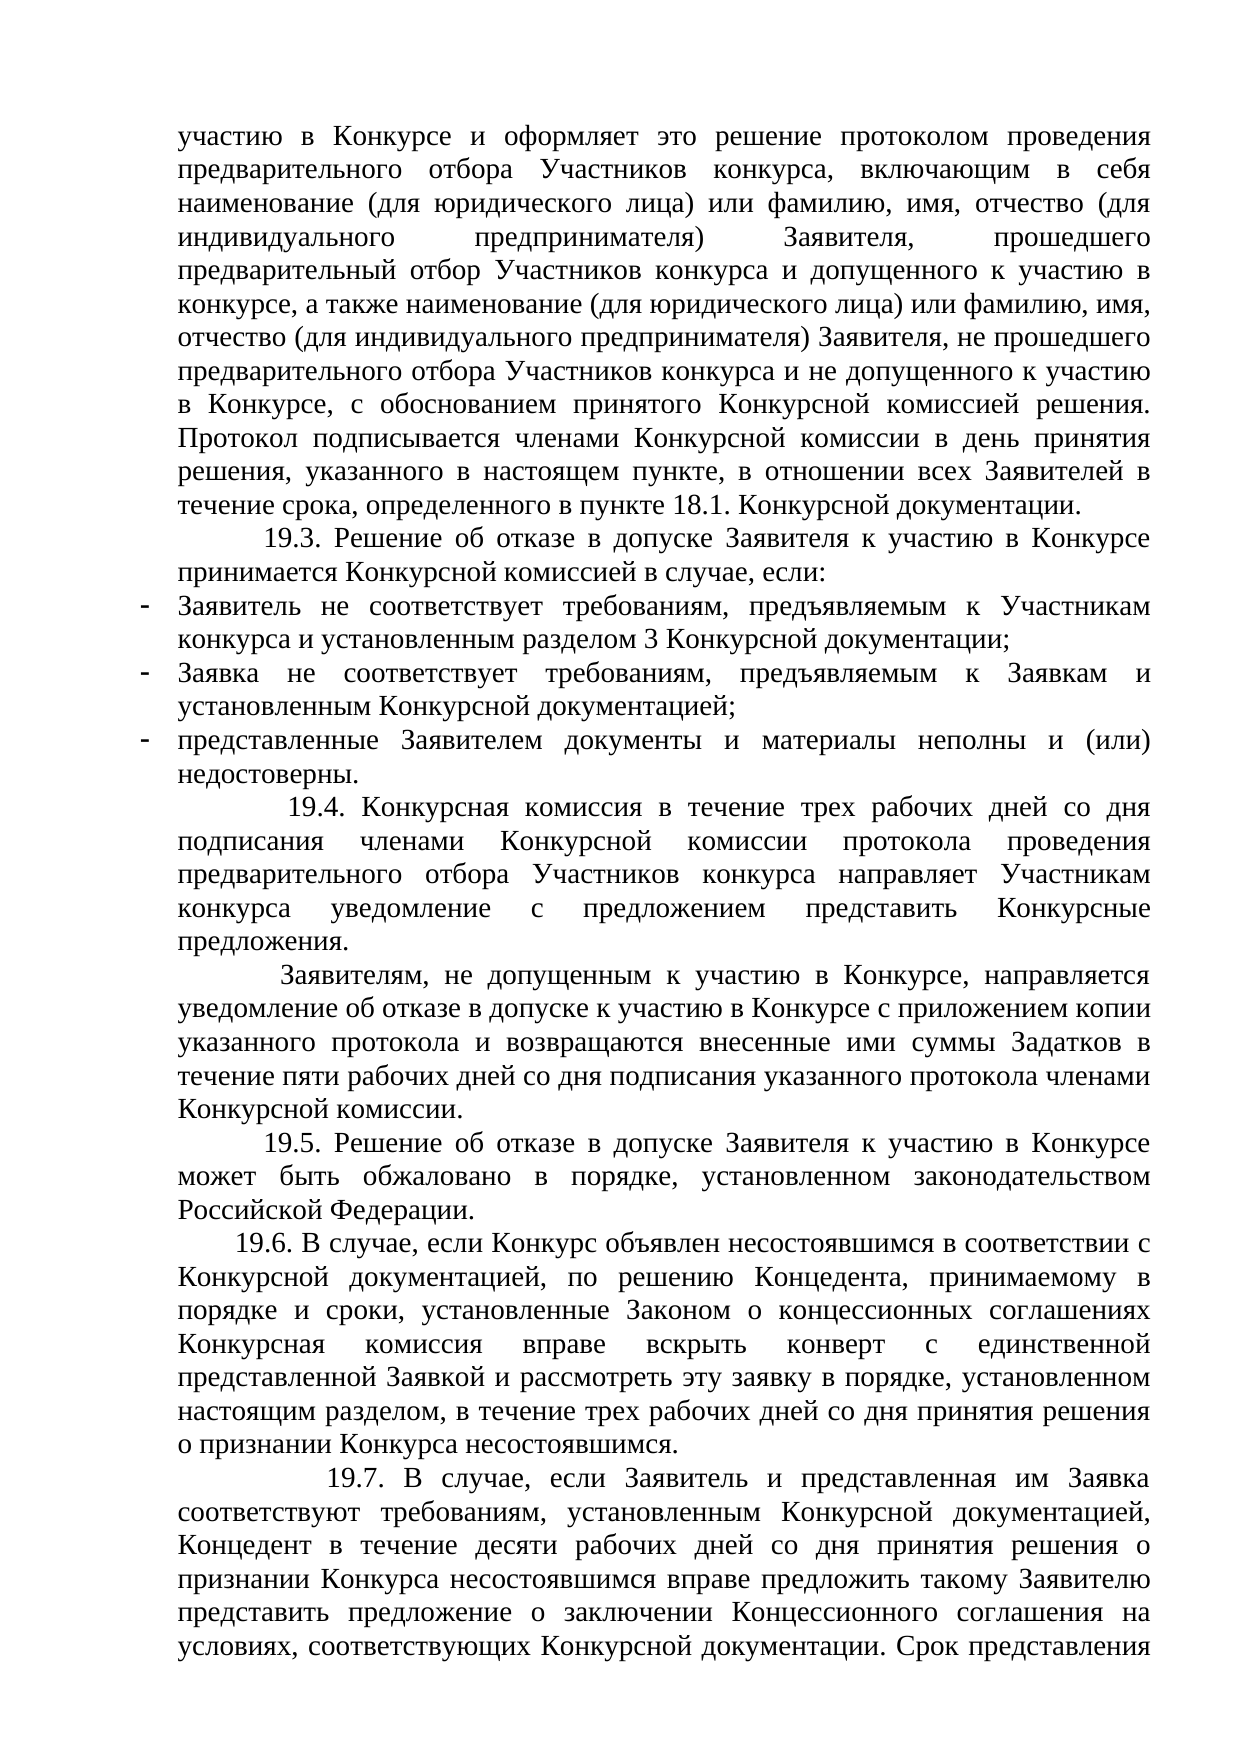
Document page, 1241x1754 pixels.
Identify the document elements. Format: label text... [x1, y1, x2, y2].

text 19.5. Решение об отказе в допуске Заявителя к участию в Конкурсе может быть обжаловано в порядке, установленном законодательством Российской Федерации. [177, 1125, 1152, 1225]
text 19.6. В случае, если Конкурс объявлен несостоявшимся в соответствии с Конкурсной документацией, по решению Концедента, принимаемому в порядке и сроки, установленные Законом о концессионных соглашениях Конкурсная комиссия вправе вскрыть конверт с единственной представленной Заявкой и рассмотреть эту заявку в порядке, установленном настоящим разделом, в течение трех рабочих дней со дня принятия решения о признании Конкурса несостоявшимся. [177, 1225, 1152, 1460]
text Заявителям, не допущенным к участию в Конкурсе, направляется уведомление об отказе в допуске к участию в Конкурсе с приложением копии указанного протокола и возвращаются внесенные ими суммы Задатков в течение пяти рабочих дней со дня подписания указанного протокола членами Конкурсной комиссии. [177, 957, 1152, 1125]
list Заявитель не соответствует требованиям, предъявляемым к Участникам конкурса и установленным разделом 3 Конкурсной документации; [140, 588, 1152, 655]
text 19.3. Решение об отказе в допуске Заявителя к участию в Конкурсе принимается Конкурсной комиссией в случае, если: [177, 521, 1152, 588]
text 19.4. Конкурсная комиссия в течение трех рабочих дней со дня подписания членами Конкурсной комиссии протокола проведения предварительного отбора Участников конкурса направляет Участникам конкурса уведомление с предложением представить Конкурсные предложения. [177, 789, 1152, 957]
list представленные Заявителем документы и материалы неполны и (или) недостоверны. [140, 722, 1152, 789]
list Заявка не соответствует требованиям, предъявляемым к Заявкам и установленным Конкурсной документацией; [140, 655, 1152, 722]
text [177, 1460, 1152, 1661]
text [177, 118, 1152, 521]
